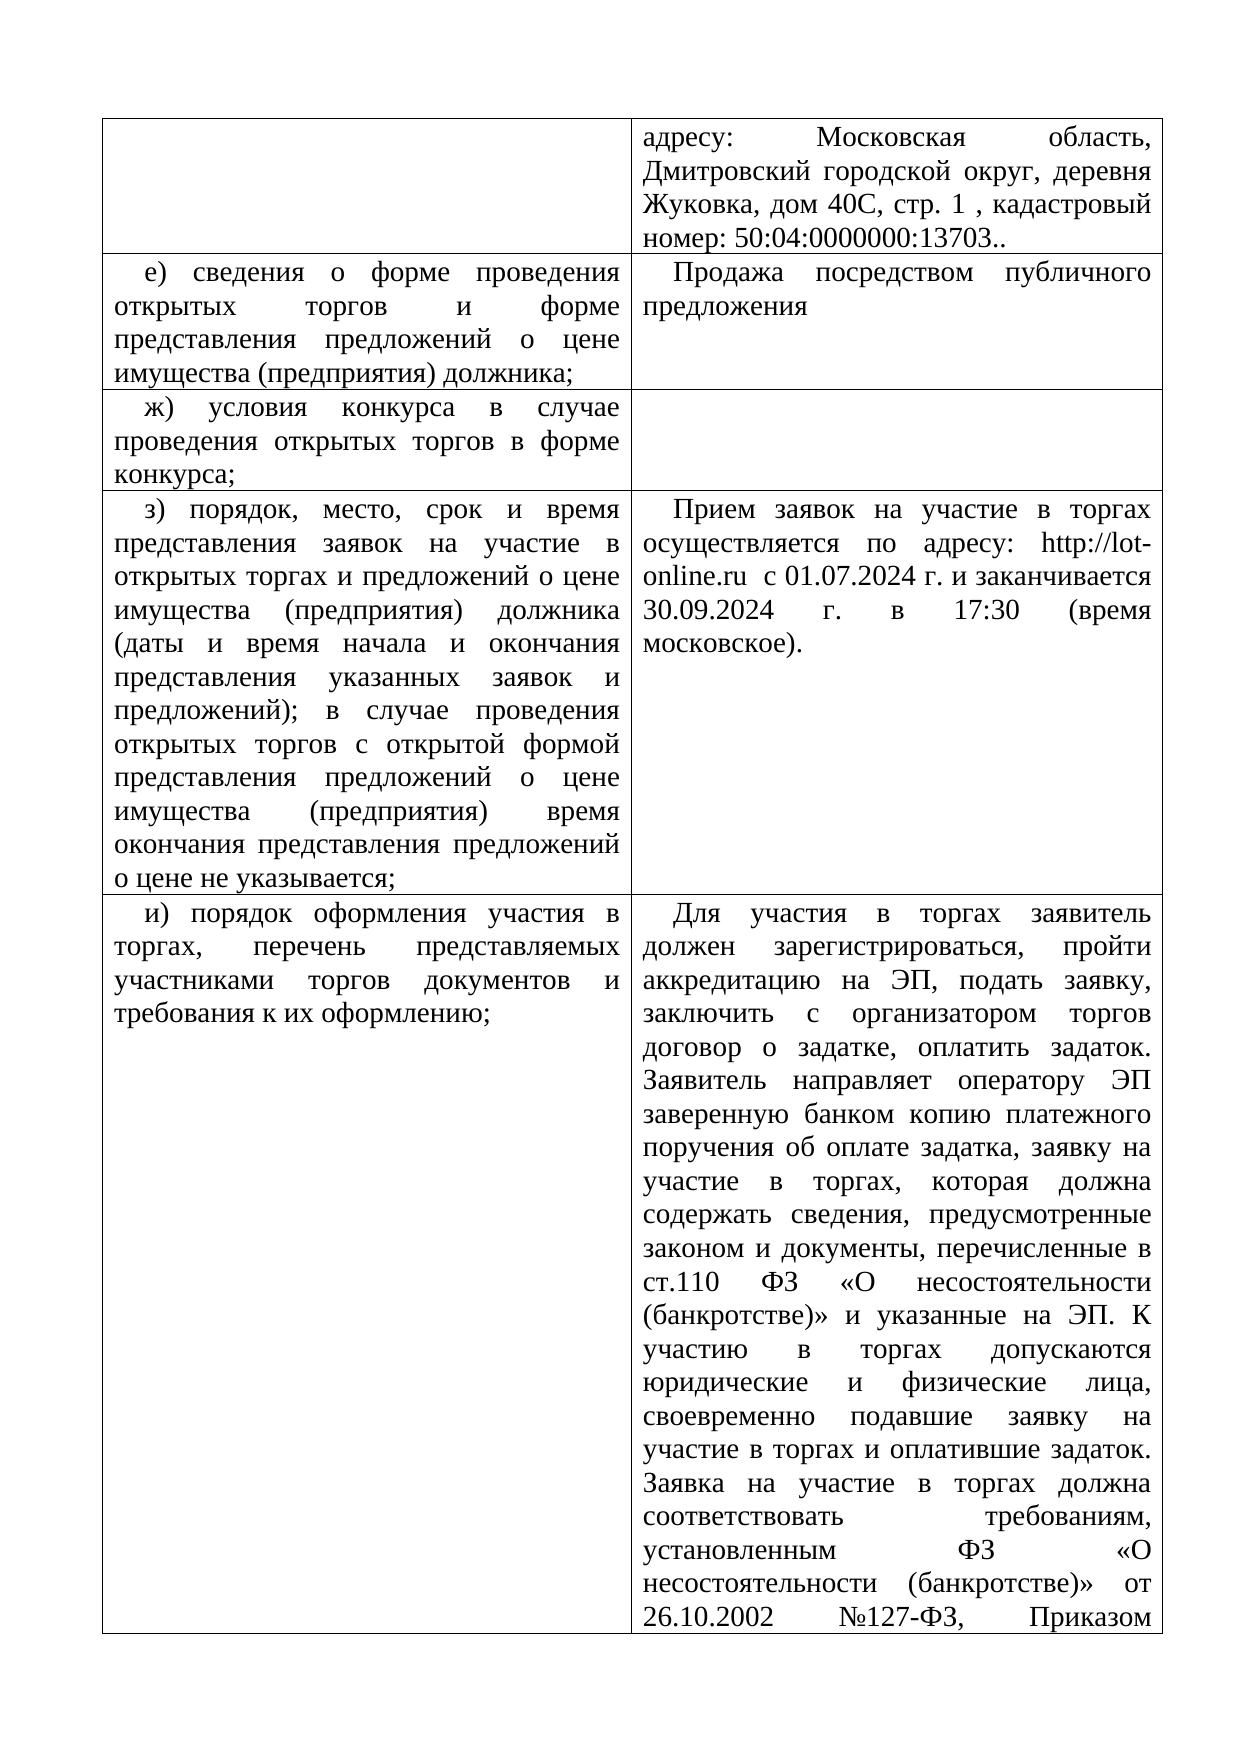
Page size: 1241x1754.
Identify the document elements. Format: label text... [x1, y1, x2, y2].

table_cell Прием заявок на участие в торгах осуществляется по адресу: http://lot-online.ru с 01.07.2024 г. и заканчивается 30.09.2024 г. в 17:30 (время московское). [632, 491, 1162, 894]
table_cell [632, 390, 1162, 490]
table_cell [632, 895, 1162, 1633]
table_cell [103, 119, 631, 253]
table_cell з) порядок, место, срок и время представления заявок на участие в открытых торгах и предложений о цене имущества (предприятия) должника (даты и время начала и окончания представления указанных заявок и предложений); в случае проведения открытых торгов с открытой формой представления предложений о цене имущества (предприятия) время окончания представления предложений о цене не указывается; [103, 491, 631, 894]
table_cell Продажа посредством публичного предложения [632, 254, 1162, 388]
table_cell е) сведения о форме проведения открытых торгов и форме представления предложений о цене имущества (предприятия) должника; [103, 254, 631, 388]
table_cell ж) условия конкурса в случае проведения открытых торгов в форме конкурса; [103, 390, 631, 490]
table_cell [632, 119, 1162, 253]
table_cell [103, 895, 631, 1633]
